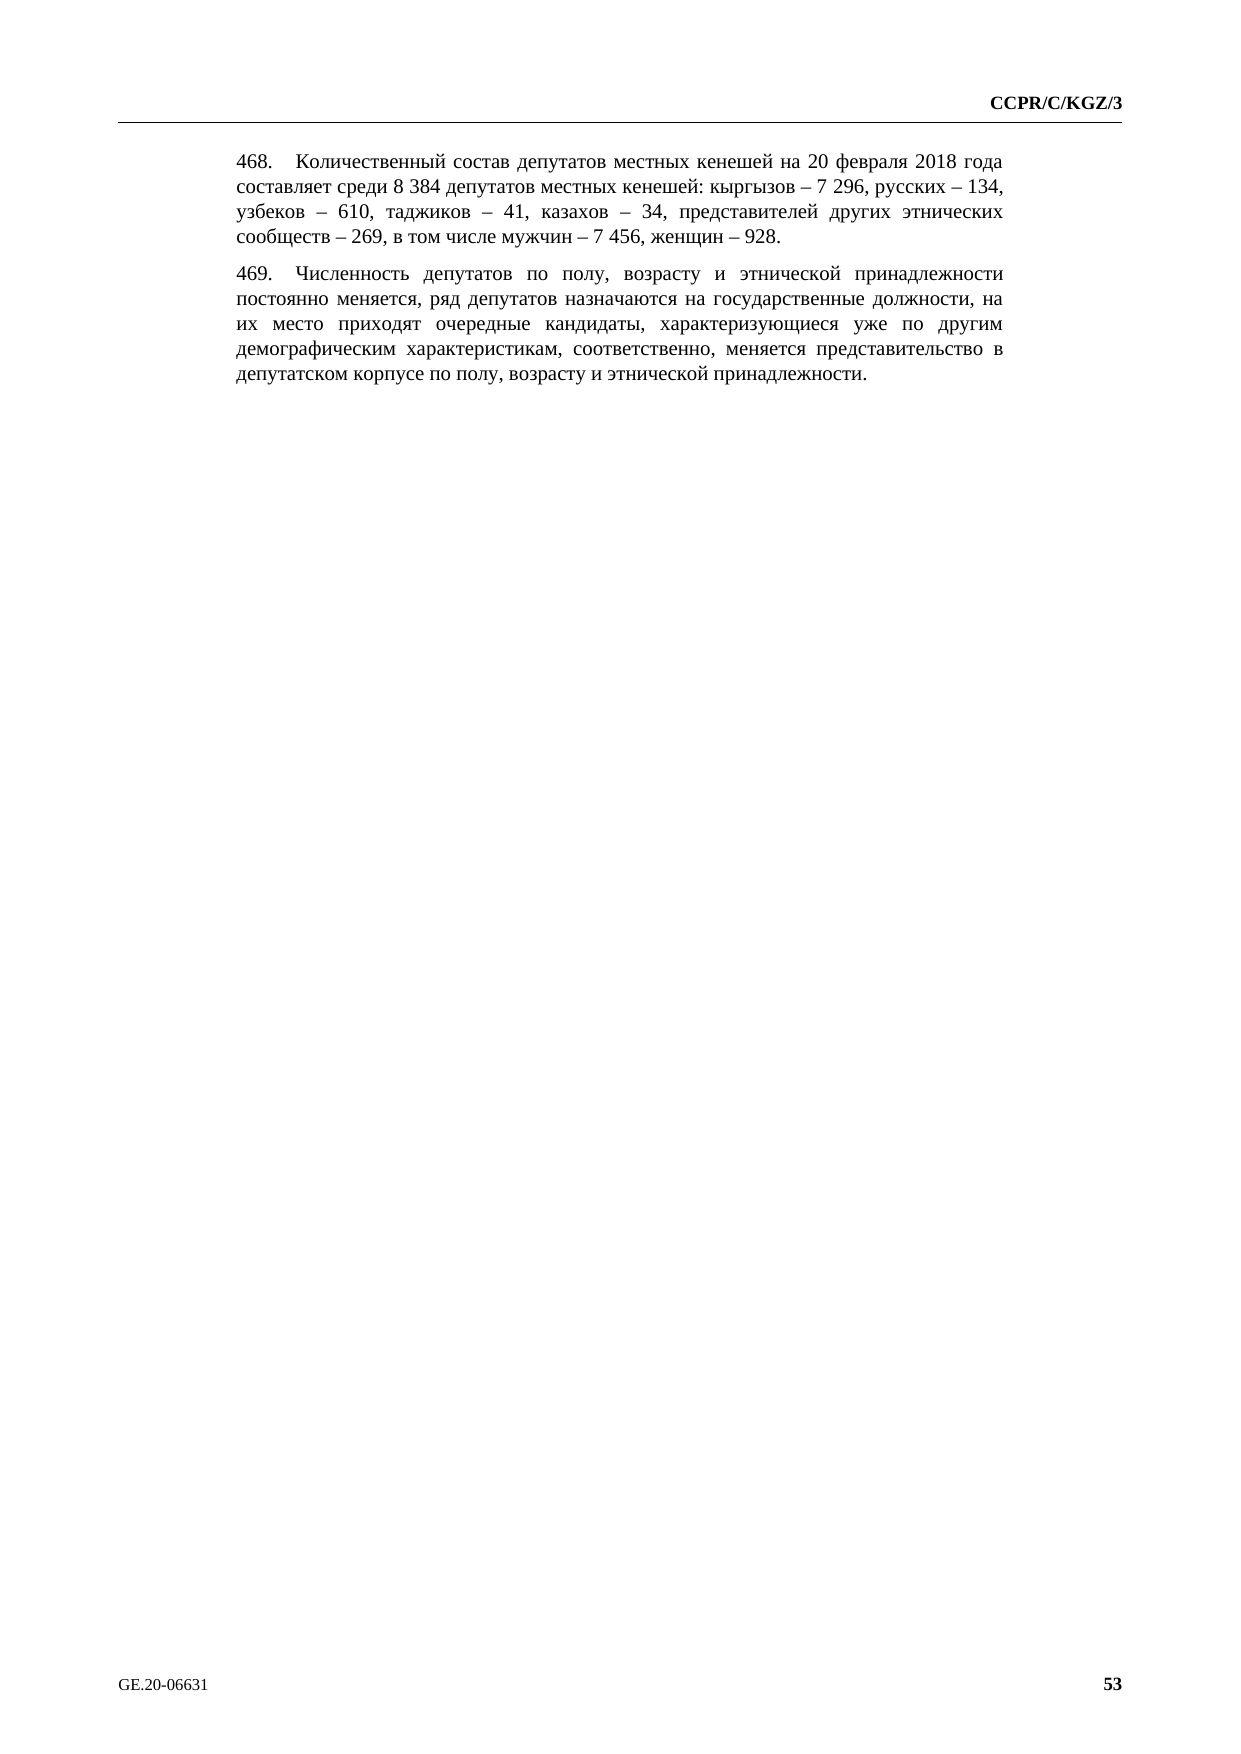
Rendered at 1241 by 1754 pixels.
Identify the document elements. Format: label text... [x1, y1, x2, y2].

text 468. Количественный состав депутатов местных кенешей на 20 февраля 2018 года составляет среди 8 384 депутатов местных кенешей: кыргызов – 7 296, русских – 134, узбеков – 610, таджиков – 41, казахов – 34, представителей других этнических сообществ – 269, в том числе мужчин – 7 456, женщин – 928. [236, 148, 1004, 248]
text 469. Численность депутатов по полу, возрасту и этнической принадлежности постоянно меняется, ряд депутатов назначаются на государственные должности, на их место приходят очередные кандидаты, характеризующиеся уже по другим демографическим характеристикам, соответственно, меняется представительство в депутатском корпусе по полу, возрасту и этнической принадлежности. [236, 260, 1004, 385]
